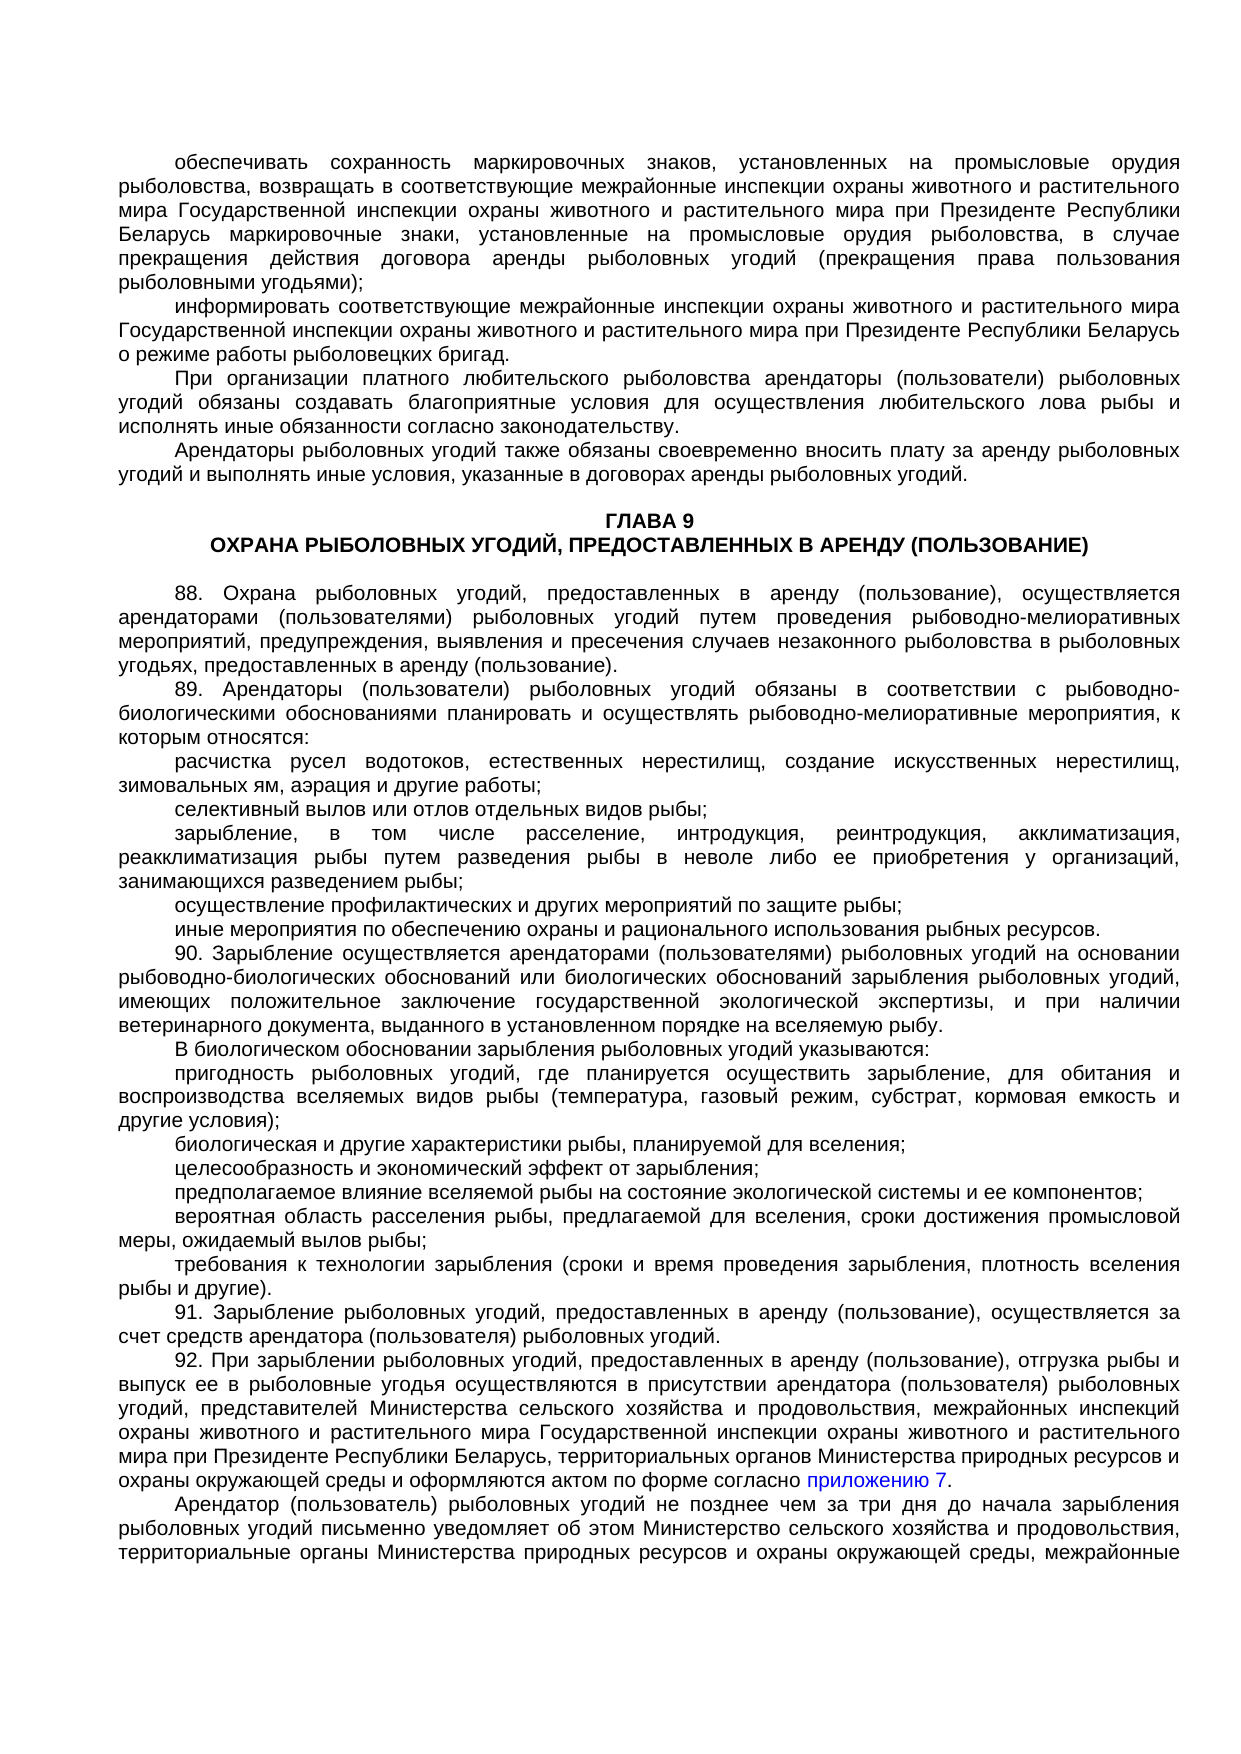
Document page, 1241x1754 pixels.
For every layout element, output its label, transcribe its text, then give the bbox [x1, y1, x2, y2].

text 92. При зарыблении рыболовных угодий, предоставленных в аренду (пользование), отгрузка рыбы и выпуск ее в рыболовные угодья осуществляются в присутствии арендатора (пользователя) рыболовных угодий, представителей Министерства сельского хозяйства и продовольствия, межрайонных инспекций охраны животного и растительного мира Государственной инспекции охраны животного и растительного мира при Президенте Республики Беларусь, территориальных органов Министерства природных ресурсов и охраны окружающей среды и оформляются актом по форме согласно приложению 7. [118, 1348, 1181, 1492]
text 88. Охрана рыболовных угодий, предоставленных в аренду (пользование), осуществляется арендаторами (пользователями) рыболовных угодий путем проведения рыбоводно-мелиоративных мероприятий, предупреждения, выявления и пресечения случаев незаконного рыболовства в рыболовных угодьях, предоставленных в аренду (пользование). [118, 581, 1181, 677]
text вероятная область расселения рыбы, предлагаемой для вселения, сроки достижения промысловой меры, ожидаемый вылов рыбы; [118, 1204, 1181, 1252]
text При организации платного любительского рыболовства арендаторы (пользователи) рыболовных угодий обязаны создавать благоприятные условия для осуществления любительского лова рыбы и исполнять иные обязанности согласно законодательству. [118, 366, 1181, 437]
text информировать соответствующие межрайонные инспекции охраны животного и растительного мира Государственной инспекции охраны животного и растительного мира при Президенте Республики Беларусь о режиме работы рыболовецких бригад. [118, 294, 1181, 366]
text селективный вылов или отлов отдельных видов рыбы; [118, 797, 1181, 821]
text 89. Арендаторы (пользователи) рыболовных угодий обязаны в соответствии с рыбоводно-биологическими обоснованиями планировать и осуществлять рыбоводно-мелиоративные мероприятия, к которым относятся: [118, 677, 1181, 749]
text пригодность рыболовных угодий, где планируется осуществить зарыбление, для обитания и воспроизводства вселяемых видов рыбы (температура, газовый режим, субстрат, кормовая емкость и другие условия); [118, 1060, 1181, 1132]
text требования к технологии зарыбления (сроки и время проведения зарыбления, плотность вселения рыбы и другие). [118, 1252, 1181, 1300]
text расчистка русел водотоков, естественных нерестилищ, создание искусственных нерестилищ, зимовальных ям, аэрация и другие работы; [118, 749, 1181, 797]
text ГЛАВА 9 [118, 509, 1181, 533]
text 91. Зарыбление рыболовных угодий, предоставленных в аренду (пользование), осуществляется за счет средств арендатора (пользователя) рыболовных угодий. [118, 1300, 1181, 1348]
text предполагаемое влияние вселяемой рыбы на состояние экологической системы и ее компонентов; [118, 1180, 1181, 1204]
text обеспечивать сохранность маркировочных знаков, установленных на промысловые орудия рыболовства, возвращать в соответствующие межрайонные инспекции охраны животного и растительного мира Государственной инспекции охраны животного и растительного мира при Президенте Республики Беларусь маркировочные знаки, установленные на промысловые орудия рыболовства, в случае прекращения действия договора аренды рыболовных угодий (прекращения права пользования рыболовными угодьями); [118, 150, 1181, 294]
text Арендаторы рыболовных угодий также обязаны своевременно вносить плату за аренду рыболовных угодий и выполнять иные условия, указанные в договорах аренды рыболовных угодий. [118, 437, 1181, 485]
text 90. Зарыбление осуществляется арендаторами (пользователями) рыболовных угодий на основании рыбоводно-биологических обоснований или биологических обоснований зарыбления рыболовных угодий, имеющих положительное заключение государственной экологической экспертизы, и при наличии ветеринарного документа, выданного в установленном порядке на вселяемую рыбу. [118, 941, 1181, 1036]
text биологическая и другие характеристики рыбы, планируемой для вселения; [118, 1132, 1181, 1156]
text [118, 1492, 1181, 1563]
text иные мероприятия по обеспечению охраны и рационального использования рыбных ресурсов. [118, 917, 1181, 941]
text зарыбление, в том числе расселение, интродукция, реинтродукция, акклиматизация, реакклиматизация рыбы путем разведения рыбы в неволе либо ее приобретения у организаций, занимающихся разведением рыбы; [118, 821, 1181, 893]
text осуществление профилактических и других мероприятий по защите рыбы; [118, 893, 1181, 917]
text В биологическом обосновании зарыбления рыболовных угодий указываются: [118, 1036, 1181, 1060]
text ОХРАНА РЫБОЛОВНЫХ УГОДИЙ, ПРЕДОСТАВЛЕННЫХ В АРЕНДУ (ПОЛЬЗОВАНИЕ) [118, 533, 1181, 557]
text целесообразность и экономический эффект от зарыбления; [118, 1156, 1181, 1180]
